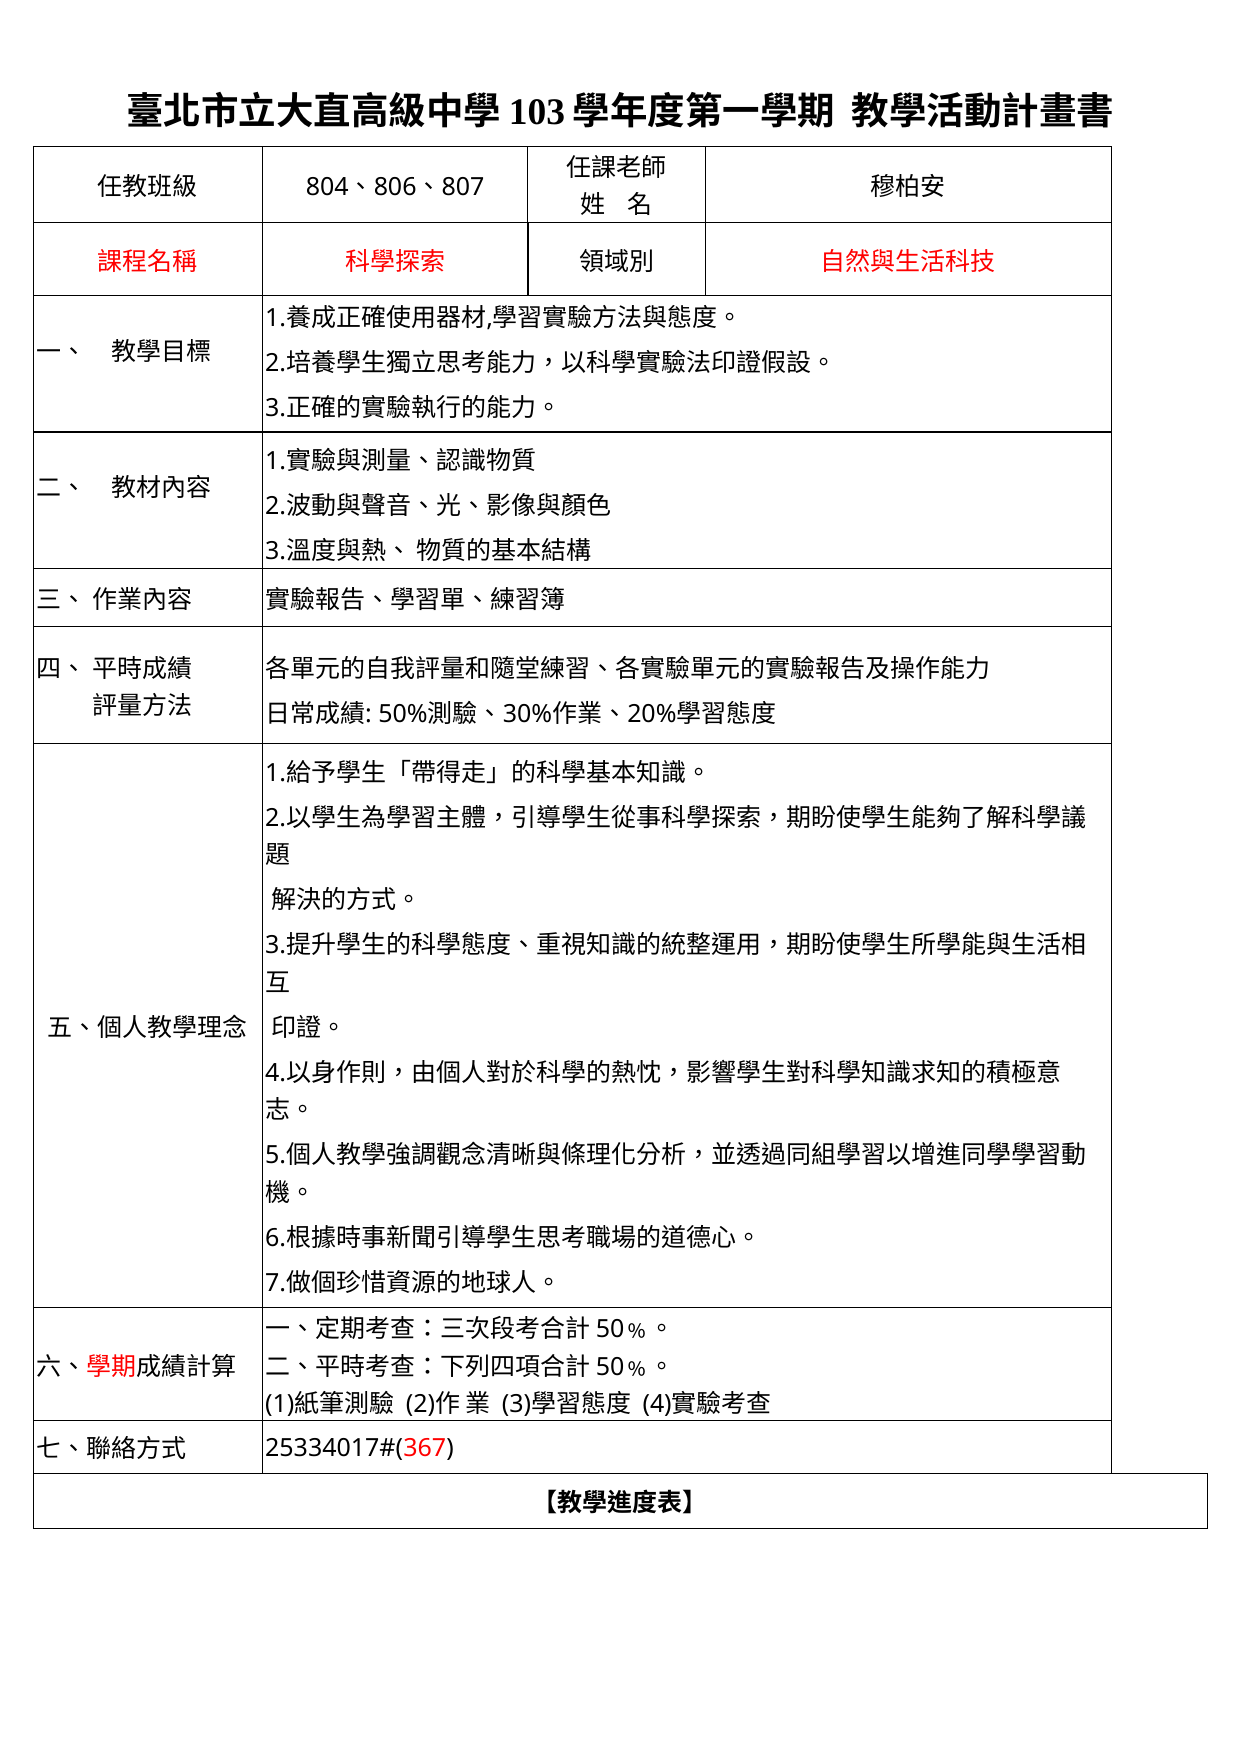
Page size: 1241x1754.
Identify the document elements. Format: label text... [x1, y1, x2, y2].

table_cell 教材內容 [34, 433, 262, 567]
table_header 老師 姓 名 [528, 147, 705, 222]
table_cell 教學目標 [34, 296, 262, 431]
table_cell 四、 平時成績 評量方法 [34, 627, 262, 743]
table_cell 六、學期成績計算 [34, 1308, 262, 1420]
table_cell 實驗報告、學習單、練習簿 [263, 569, 1111, 626]
table_cell 五、個人教學理念 [34, 744, 262, 1307]
table_cell 1.給予學生「帶得走」的科學基本知識。 2.以學生為學習主體，引導學生從事科學探索，期盼使學生能夠了解科學議題 解決的方式。 3.提升學生的科學態度、重視知識的統整運用，期盼使學生所學能與生活相互 印證。 4.以身作則，由個人對於科學的熱忱，影響學生對科學知識求知的積極意志。 5.個人教學強調觀念清晰與條理化分析，並透過同組學習以增進同學學習動機。 6.根據時事新聞引導學生思考職場的道德心。 7.做個珍惜資源的地球人。 [263, 744, 1111, 1307]
table_cell 科學探索 [263, 223, 527, 295]
text 臺北市立大直高級中學103學年度第一學期 教學活動計畫書 [89, 71, 1152, 146]
table_cell 一、定期考查：三次段考合計 50﹪。 二、平時考查：下列四項合計 50﹪。 (1)紙筆測驗 (2)作 業 (3)學習態度 (4)實驗考查 [263, 1308, 1111, 1420]
table_header 任教班級 [34, 147, 262, 222]
table_cell 課程名稱 [34, 223, 262, 295]
table_cell 各單元的自我評量和隨堂練習、各實驗單元的實驗報告及操作能力 日常成績: 50%測驗、30%作業、20%學習態度 [263, 627, 1111, 743]
table_cell 1.養成正確使用器材,學習實驗方法與態度。 2.培養學生獨立思考能力，以科學實驗法印證假設。 3.正確的實驗執行的能力。 [263, 296, 1111, 431]
table_header 穆柏安 [706, 147, 1111, 222]
table_cell 1.實驗與測量、認識物質 2.波動與聲音、光、影像與顏色 3.溫度與熱、 物質的基本結構 [263, 433, 1111, 567]
table_cell 領域別 [529, 223, 705, 295]
table_header 804、806、807 [263, 147, 527, 222]
table_cell 七、聯絡方式 [34, 1421, 262, 1473]
table_cell 25334017#(367) [263, 1421, 1111, 1473]
table_cell 自然與生活科技 [706, 223, 1111, 295]
table_cell 【教學進度表】 [34, 1474, 1207, 1528]
table_cell 三、 作業內容 [34, 569, 262, 626]
